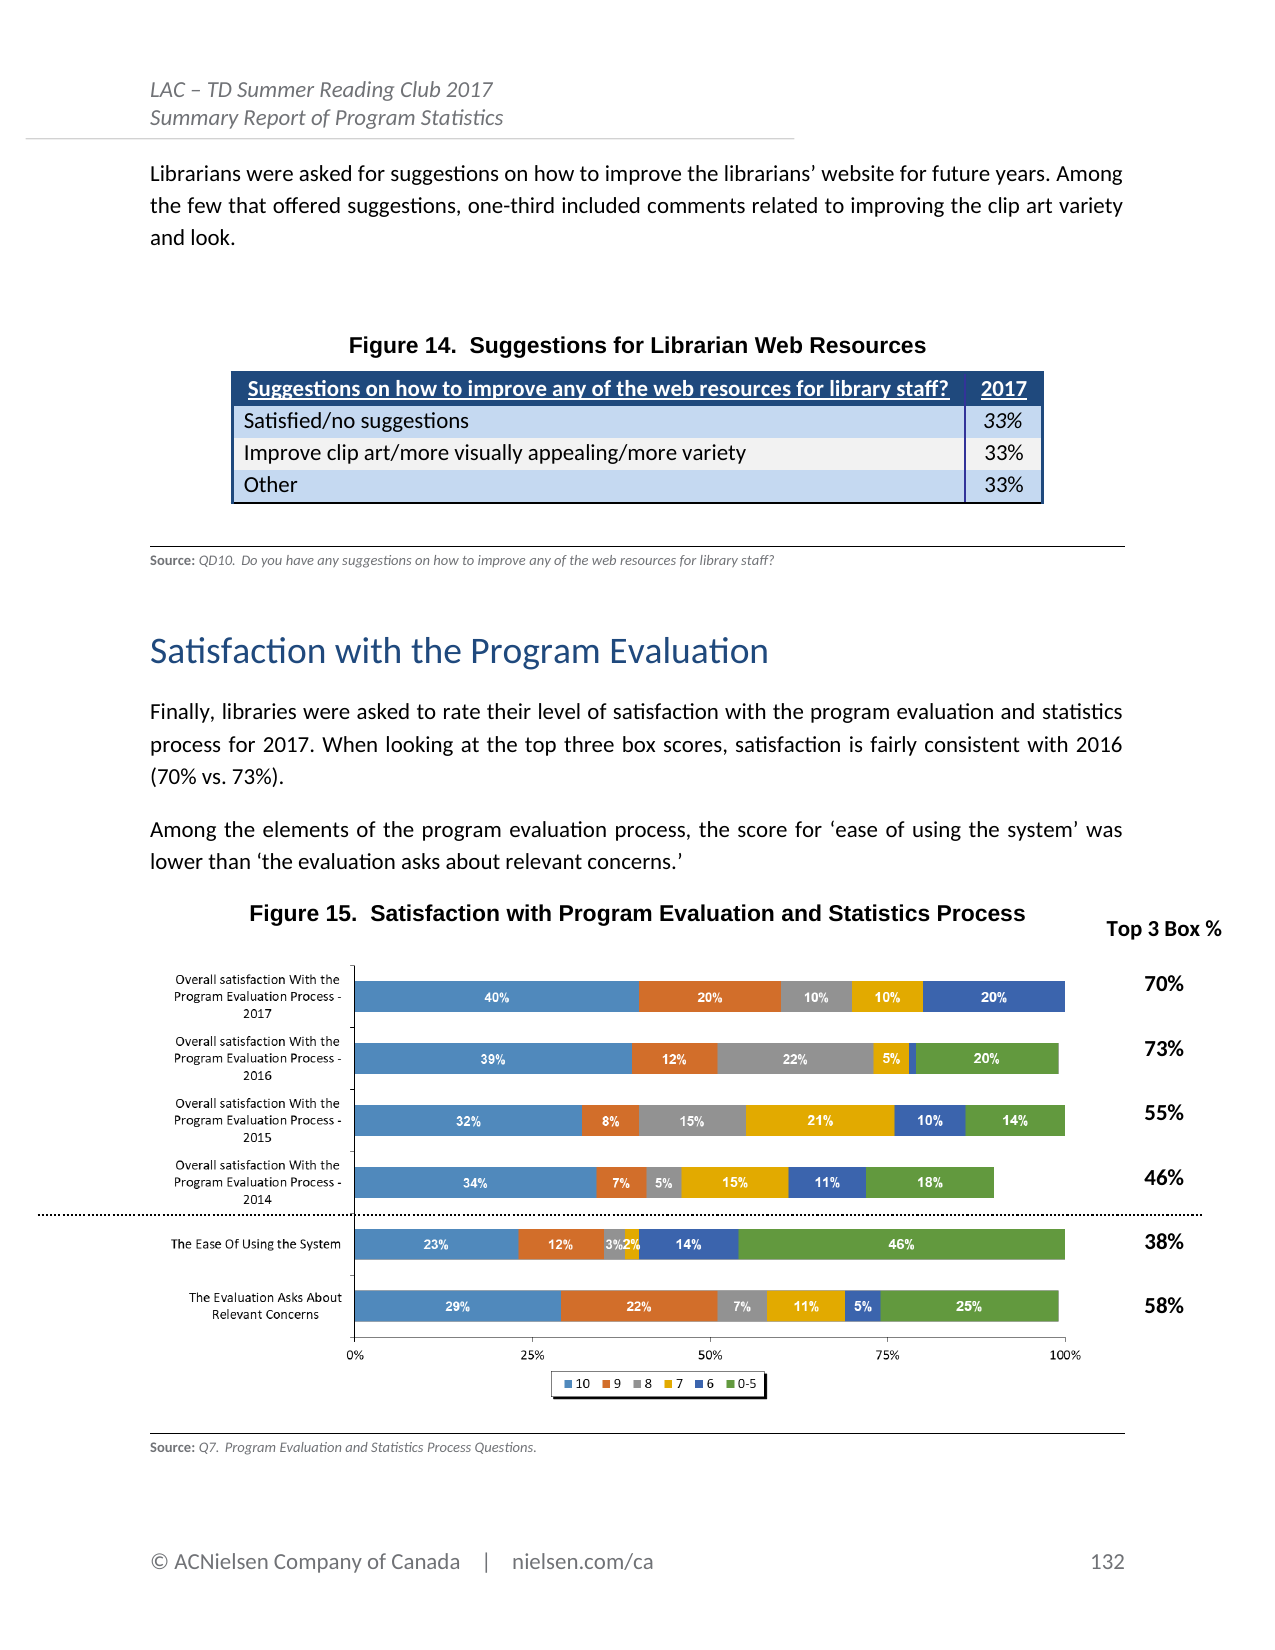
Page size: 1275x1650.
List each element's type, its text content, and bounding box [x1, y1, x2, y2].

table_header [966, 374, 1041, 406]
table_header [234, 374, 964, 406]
picture [150, 951, 1090, 1408]
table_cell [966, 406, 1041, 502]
text Source: QD10. Do you have any suggestions on how to improve any of the web resources for library staff? [150, 547, 1125, 569]
text Source: Q7. Program Evaluation and Statistics Process Questions. [150, 1434, 1125, 1456]
text Figure 15. Satisfaction with Program Evaluation and Statistics Process [150, 900, 1125, 926]
text Finally, libraries were asked to rate their level of satisfaction with the program evaluation and statistics process for 2017. When looking at the top three box scores, satisfaction is fairly consistent with 2016 (70% vs. 73%). [150, 697, 1125, 790]
text Among the elements of the program evaluation process, the score for ‘ease of using the system’ was lower than ‘the evaluation asks about relevant concerns.’ [150, 815, 1125, 875]
text Figure 14. Suggestions for Librarian Web Resources [150, 329, 1125, 359]
subtitle Satisfaction with the Program Evaluation [150, 627, 1125, 672]
text Librarians were asked for suggestions on how to improve the librarians’ website for future years. Among the few that offered suggestions, one-third included comments related to improving the clip art variety and look. [150, 159, 1125, 251]
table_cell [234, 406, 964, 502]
